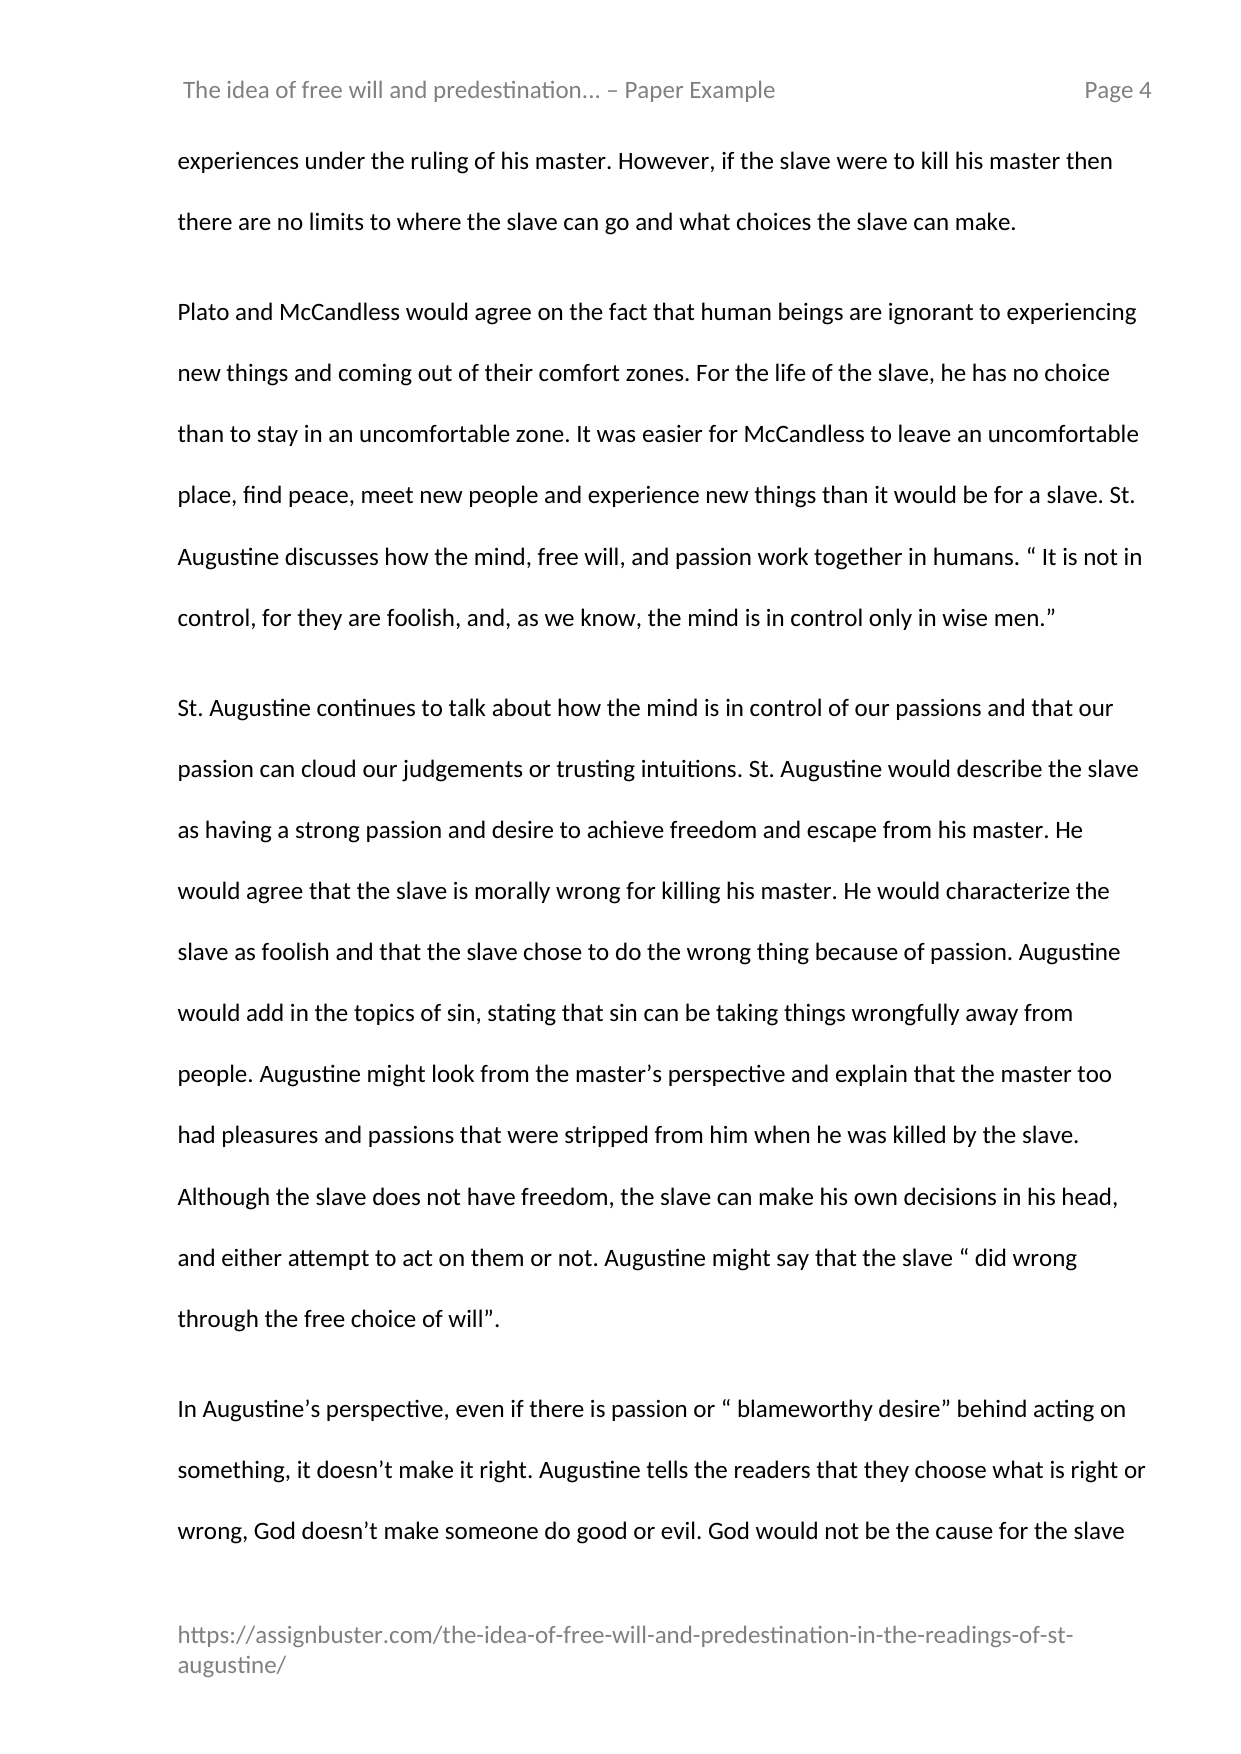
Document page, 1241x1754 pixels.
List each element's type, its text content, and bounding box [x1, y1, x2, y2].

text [177, 1393, 1152, 1546]
text St. Augustine continues to talk about how the mind is in control of our passions and that our passion can cloud our judgements or trusting intuitions. St. Augustine would describe the slave as having a strong passion and desire to achieve freedom and escape from his master. He would agree that the slave is morally wrong for killing his master. He would characterize the slave as foolish and that the slave chose to do the wrong thing because of passion. Augustine would add in the topics of sin, stating that sin can be taking things wrongfully away from people. Augustine might look from the master’s perspective and explain that the master too had pleasures and passions that were stripped from him when he was killed by the slave. Although the slave does not have freedom, the slave can make his own decisions in his head, and either attempt to act on them or not. Augustine might say that the slave “ did wrong through the free choice of will”. [177, 692, 1152, 1333]
text Plato and McCandless would agree on the fact that human beings are ignorant to experiencing new things and coming out of their comfort zones. For the life of the slave, he has no choice than to stay in an uncomfortable zone. It was easier for McCandless to leave an uncomfortable place, find peace, meet new people and experience new things than it would be for a slave. St. Augustine discusses how the mind, free will, and passion work together in humans. “ It is not in control, for they are foolish, and, as we know, the mind is in control only in wise men.” [177, 297, 1152, 632]
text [177, 145, 1152, 237]
